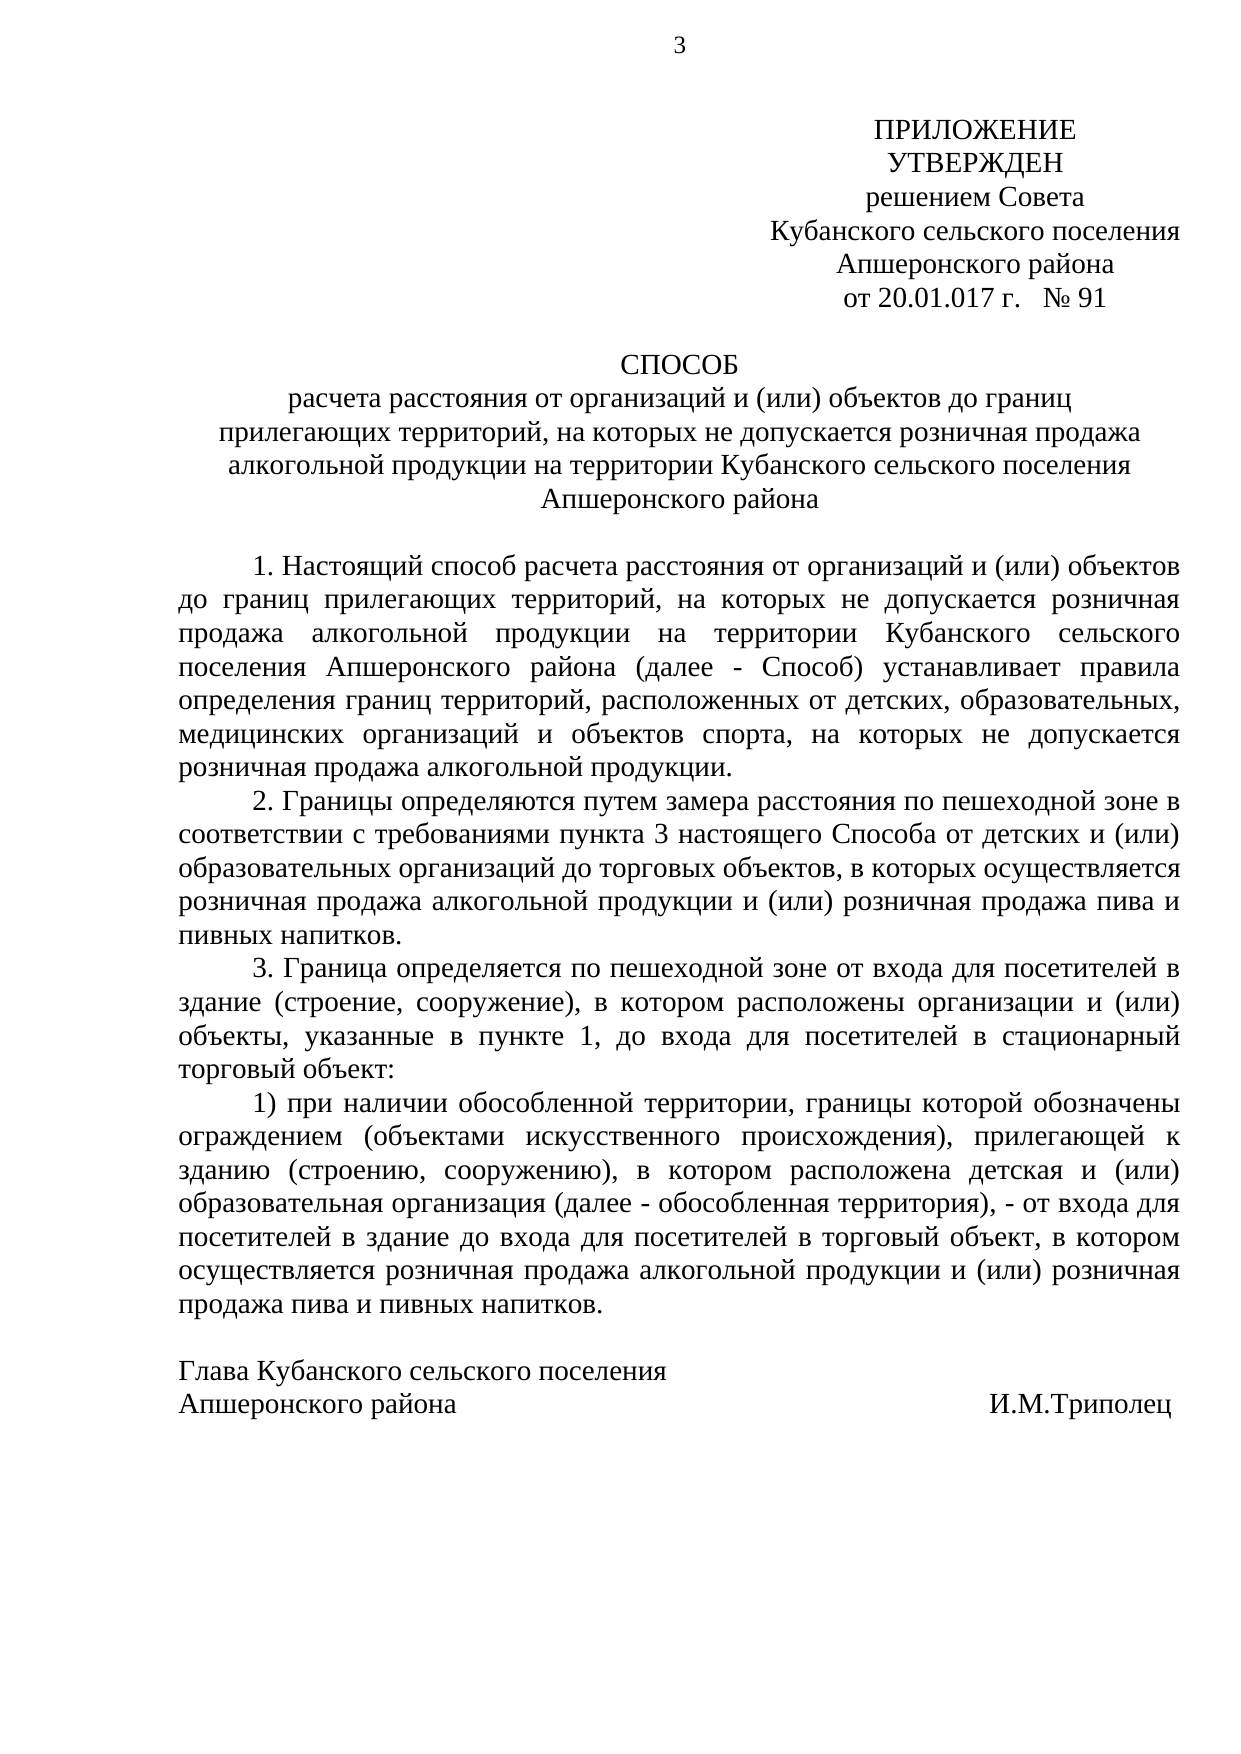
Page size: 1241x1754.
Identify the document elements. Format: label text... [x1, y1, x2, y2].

text СПОСОБ [178, 347, 1181, 380]
text решением Совета [769, 179, 1181, 213]
text ПРИЛОЖЕНИЕ [769, 59, 1181, 146]
text от 20.01.017 г. № 91 [769, 280, 1181, 313]
text 2. Границы определяются путем замера расстояния по пешеходной зоне в соответствии с требованиями пункта 3 настоящего Способа от детских и (или) образовательных организаций до торговых объектов, в которых осуществляется розничная продажа алкогольной продукции и (или) розничная продажа пива и пивных напитков. [178, 783, 1181, 951]
text Апшеронского района И.М.Триполец [178, 1387, 1181, 1420]
text Апшеронского района [769, 246, 1181, 280]
text Кубанского сельского поселения [769, 213, 1181, 246]
text 1. Настоящий способ расчета расстояния от организаций и (или) объектов до границ прилегающих территорий, на которых не допускается розничная продажа алкогольной продукции на территории Кубанского сельского поселения Апшеронского района (далее - Способ) устанавливает правила определения границ территорий, расположенных от детских, образовательных, медицинских организаций и объектов спорта, на которых не допускается розничная продажа алкогольной продукции. [178, 548, 1181, 783]
text алкогольной продукции на территории Кубанского сельского поселения [178, 447, 1181, 481]
text прилегающих территорий, на которых не допускается розничная продажа [178, 414, 1181, 447]
text УТВЕРЖДЕН [769, 146, 1181, 179]
text Глава Кубанского сельского поселения [178, 1353, 1181, 1387]
text 1) при наличии обособленной территории, границы которой обозначены ограждением (объектами искусственного происхождения), прилегающей к зданию (строению, сооружению), в котором расположена детская и (или) образовательная организация (далее - обособленная территория), - от входа для посетителей в здание до входа для посетителей в торговый объект, в котором осуществляется розничная продажа алкогольной продукции и (или) розничная продажа пива и пивных напитков. [178, 1085, 1181, 1319]
text 3. Граница определяется по пешеходной зоне от входа для посетителей в здание (строение, сооружение), в котором расположены организации и (или) объекты, указанные в пункте 1, до входа для посетителей в стационарный торговый объект: [178, 951, 1181, 1085]
text Апшеронского района [178, 481, 1181, 514]
text расчета расстояния от организаций и (или) объектов до границ [178, 380, 1181, 414]
